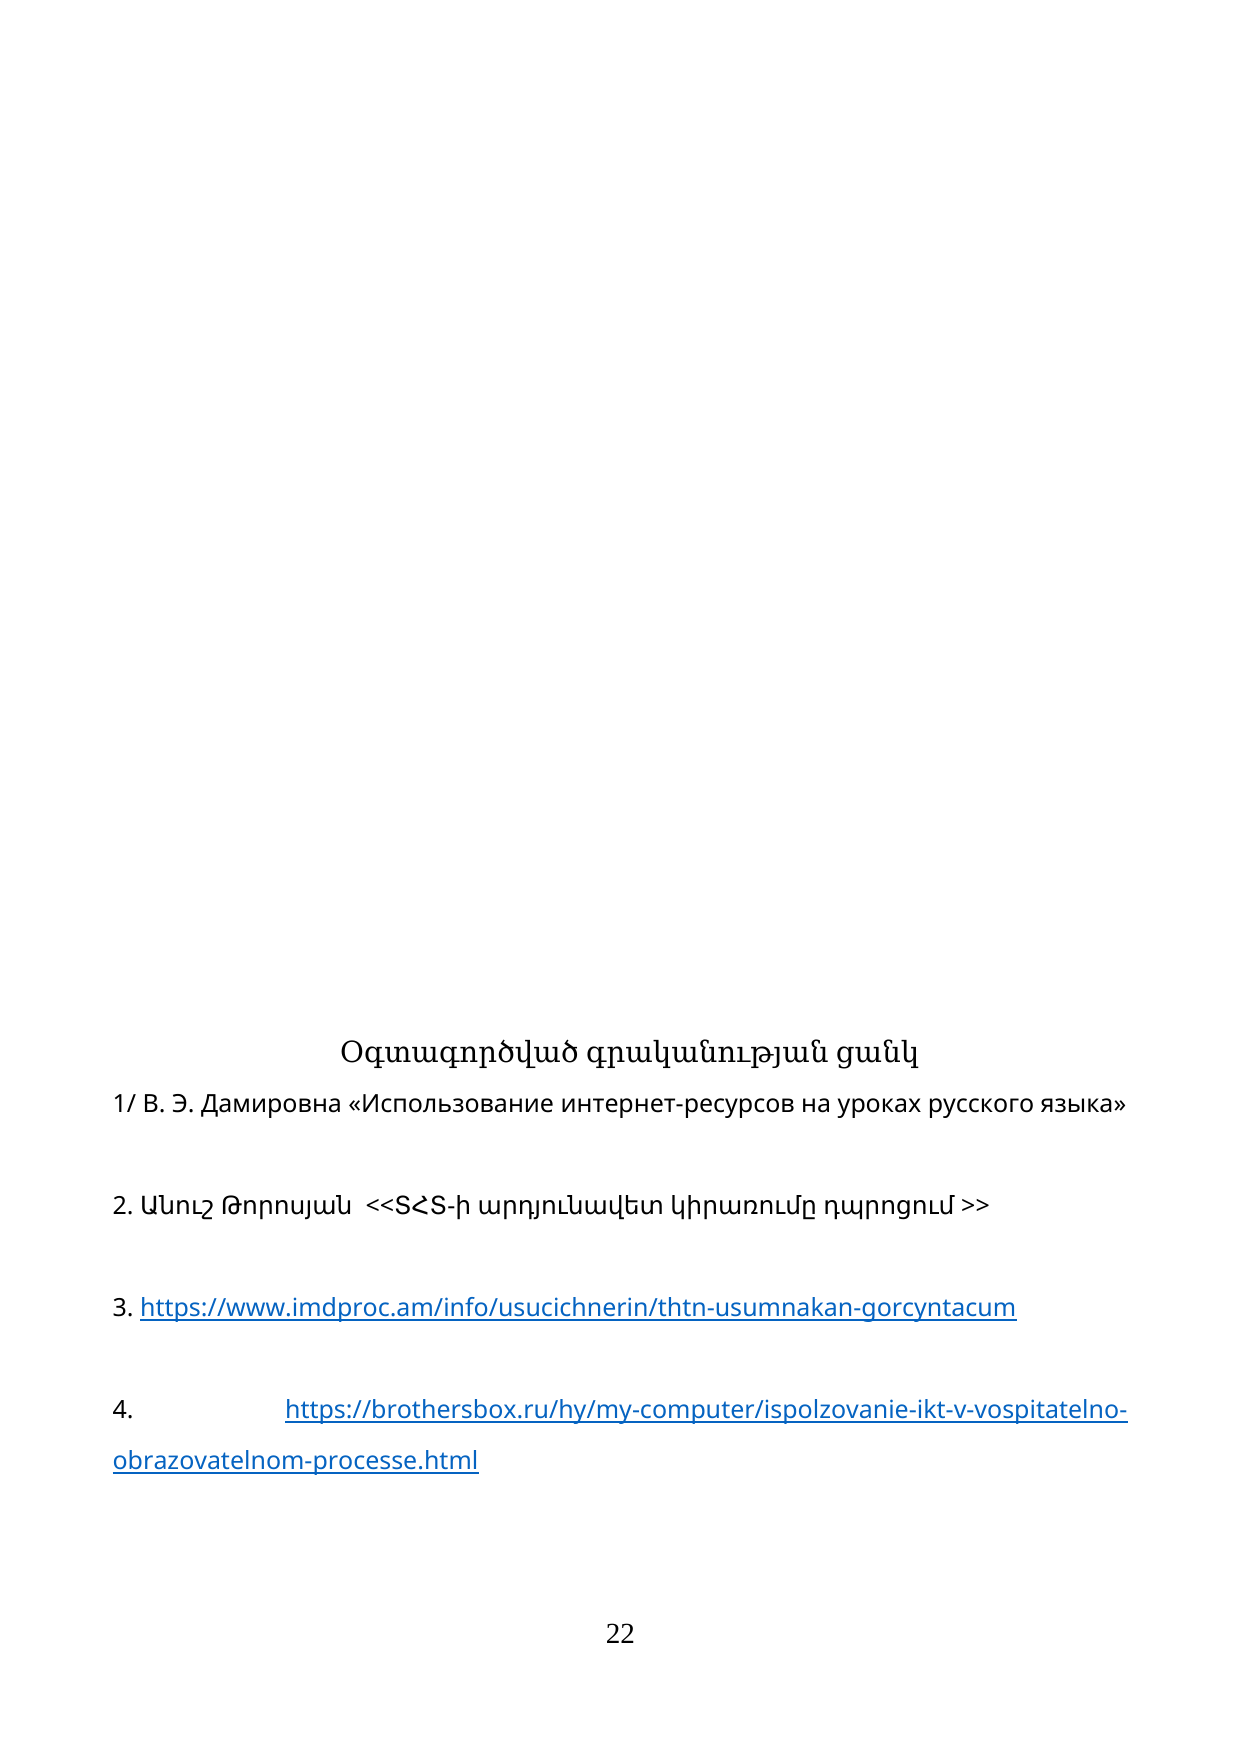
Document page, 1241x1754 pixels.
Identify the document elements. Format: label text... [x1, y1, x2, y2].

text 1/ В. Э. Дамировна «Использование интернет-ресурсов на уроках русского языка» [112, 1086, 1128, 1120]
text Օգտագործված գրականության ցանկ [112, 1035, 1128, 1069]
text 3. https://www.imdproc.am/info/usucichnerin/thtn-usumnakan-gorcyntacum [112, 1290, 1128, 1324]
text 4. https://brothersbox.ru/hy/my-computer/ispolzovanie-ikt-v-vospitatelno-obrazovatelnom-processe.html [112, 1392, 1128, 1477]
text 2. Անուշ Թորոսյան <<ՏՀՏ-ի արդյունավետ կիրառումը դպրոցում >> [112, 1188, 1128, 1222]
